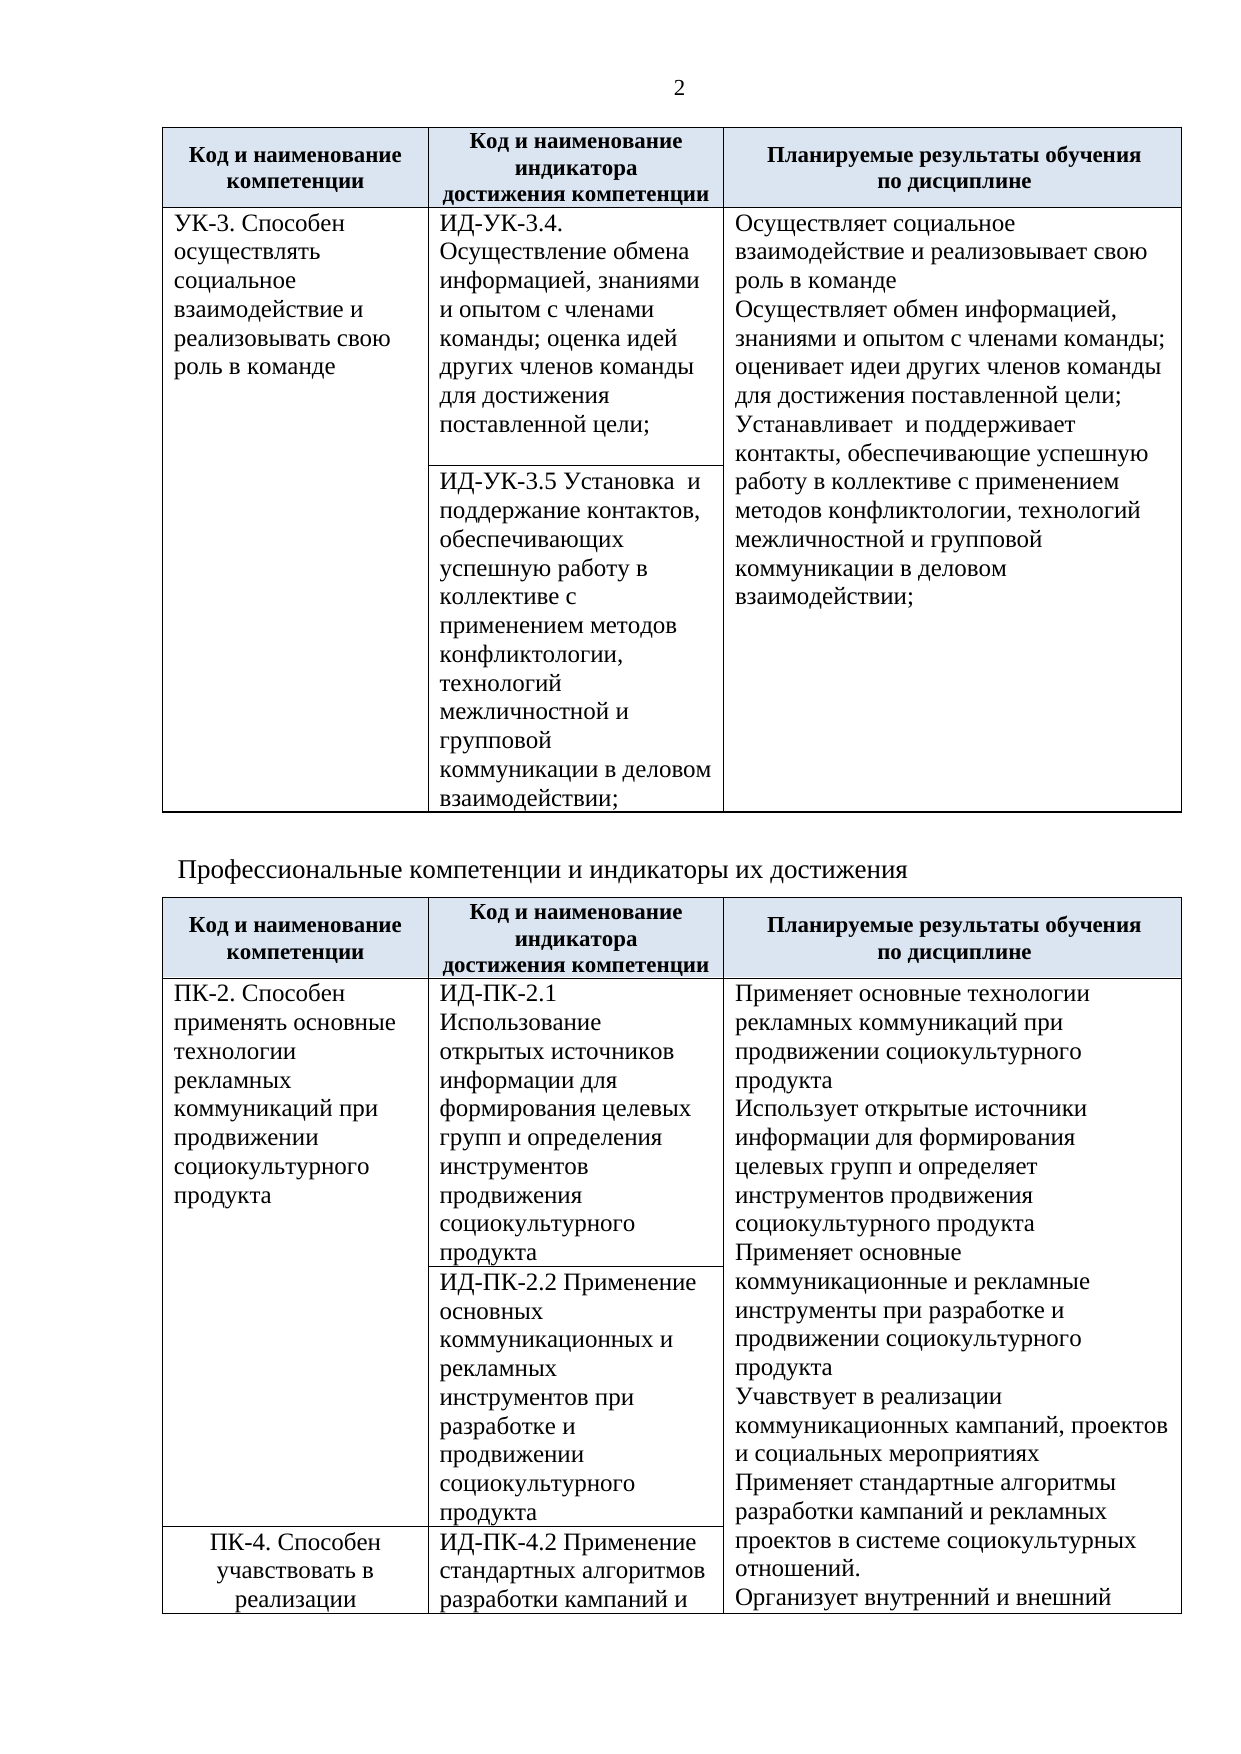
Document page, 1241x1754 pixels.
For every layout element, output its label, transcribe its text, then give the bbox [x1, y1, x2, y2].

table_cell ИД-УК-3.5 Установка и поддержание контактов, обеспечивающих успешную работу в коллективе с применением методов конфликтологии, технологий межличностной и групповой коммуникации в деловом взаимодействии; [429, 466, 723, 811]
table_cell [429, 1527, 723, 1613]
table_header Код и наименование компетенции [163, 898, 428, 977]
table_header Код и наименование индикатора достижения компетенции [429, 898, 723, 977]
table_cell Применяет основные технологии рекламных коммуникаций при продвижении социокультурного продукта Использует открытые источники информации для формирования целевых групп и определяет инструментов продвижения социокультурного продукта Применяет основные коммуникационные и рекламные инструменты при разработке и продвижении социокультурного продукта Учавствует в реализации коммуникационных кампаний, проектов и социальных мероприятиях Применяет стандартные алгоритмы разработки кампаний и рекламных проектов в системе социокультурных отношений. Организует внутренний и внешний интерактив для формирования корпоративных ценностей, традиций и культуры. [724, 979, 1181, 1613]
table_cell ИД-ПК-2.2 Применение основных коммуникационных и рекламных инструментов при разработке и продвижении социокультурного продукта [429, 1267, 723, 1526]
table_cell Осуществляет социальное взаимодействие и реализовывает свою роль в команде Осуществляет обмен информацией, знаниями и опытом с членами команды; оценивает идеи других членов команды для достижения поставленной цели; Устанавливает и поддерживает контакты, обеспечивающие успешную работу в коллективе с применением методов конфликтологии, технологий межличностной и групповой коммуникации в деловом взаимодействии; [724, 208, 1181, 811]
table_cell УК-3. Способен осуществлять социальное взаимодействие и реализовывать свою роль в команде [163, 208, 428, 811]
table_cell ПК-2. Способен применять основные технологии рекламных коммуникаций при продвижении социокультурного продукта [163, 979, 428, 1526]
table_header Планируемые результаты обучения по дисциплине [724, 128, 1181, 207]
table_header Код и наименование компетенции [163, 128, 428, 207]
table_cell ИД-УК-3.4. Осуществление обмена информацией, знаниями и опытом с членами команды; оценка идей других членов команды для достижения поставленной цели; [429, 208, 723, 465]
table_header Код и наименование индикатора достижения компетенции [429, 128, 723, 207]
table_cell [163, 1527, 428, 1613]
subtitle Профессиональные компетенции и индикаторы их достижения [177, 854, 1181, 885]
table_cell ИД-ПК-2.1 Использование открытых источников информации для формирования целевых групп и определения инструментов продвижения социокультурного продукта [429, 979, 723, 1266]
table_header Планируемые результаты обучения по дисциплине [724, 898, 1181, 977]
